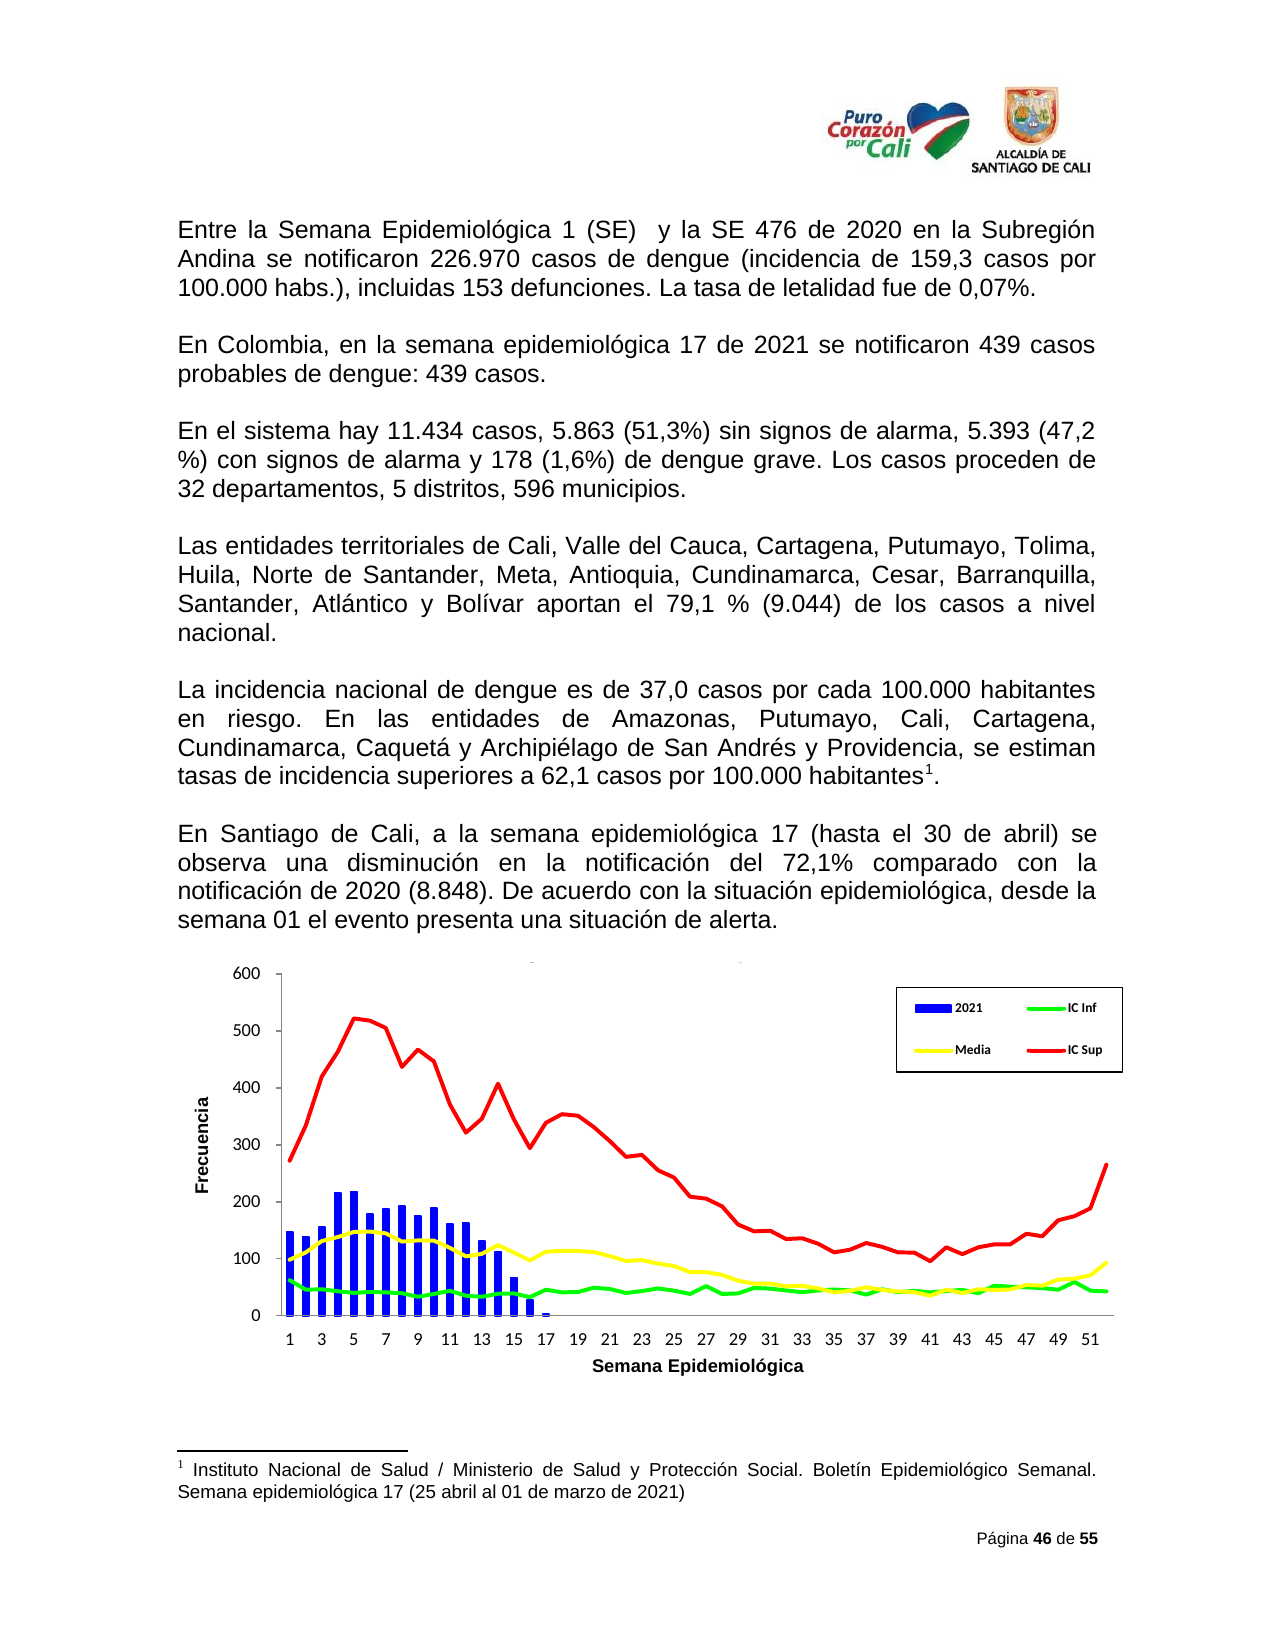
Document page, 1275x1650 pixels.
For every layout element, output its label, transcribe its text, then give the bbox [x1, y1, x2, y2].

text En el sistema hay 11.434 casos, 5.863 (51,3%) sin signos de alarma, 5.393 (47,2 %) con signos de alarma y 178 (1,6%) de dengue grave. Los casos proceden de 32 departamentos, 5 distritos, 596 municipios. [177, 416, 1098, 502]
picture [821, 73, 1098, 187]
text En Colombia, en la semana epidemiológica 17 de 2021 se notificaron 439 casos probables de dengue: 439 casos. [177, 330, 1098, 387]
text La incidencia nacional de dengue es de 37,0 casos por cada 100.000 habitantes en riesgo. En las entidades de Amazonas, Putumayo, Cali, Cartagena, Cundinamarca, Caquetá y Archipiélago de San Andrés y Providencia, se estiman tasas de incidencia superiores a 62,1 casos por 100.000 habitantes. [177, 675, 1098, 790]
text En Santiago de Cali, a la semana epidemiológica 17 (hasta el 30 de abril) se observa una disminución en la notificación del 72,1% comparado con la notificación de 2020 (8.848). De acuerdo con la situación epidemiológica, desde la semana 01 el evento presenta una situación de alerta. [177, 819, 1098, 934]
text Las entidades territoriales de Cali, Valle del Cauca, Cartagena, Putumayo, Tolima, Huila, Norte de Santander, Meta, Antioquia, Cundinamarca, Cesar, Barranquilla, Santander, Atlántico y Bolívar aportan el 79,1 % (9.044) de los casos a nivel nacional. [177, 531, 1098, 646]
text Entre la Semana Epidemiológica 1 (SE) y la SE 476 de 2020 en la Subregión Andina se notificaron 226.970 casos de dengue (incidencia de 159,3 casos por 100.000 habs.), incluidas 153 defunciones. La tasa de letalidad fue de 0,07%. [177, 215, 1098, 301]
